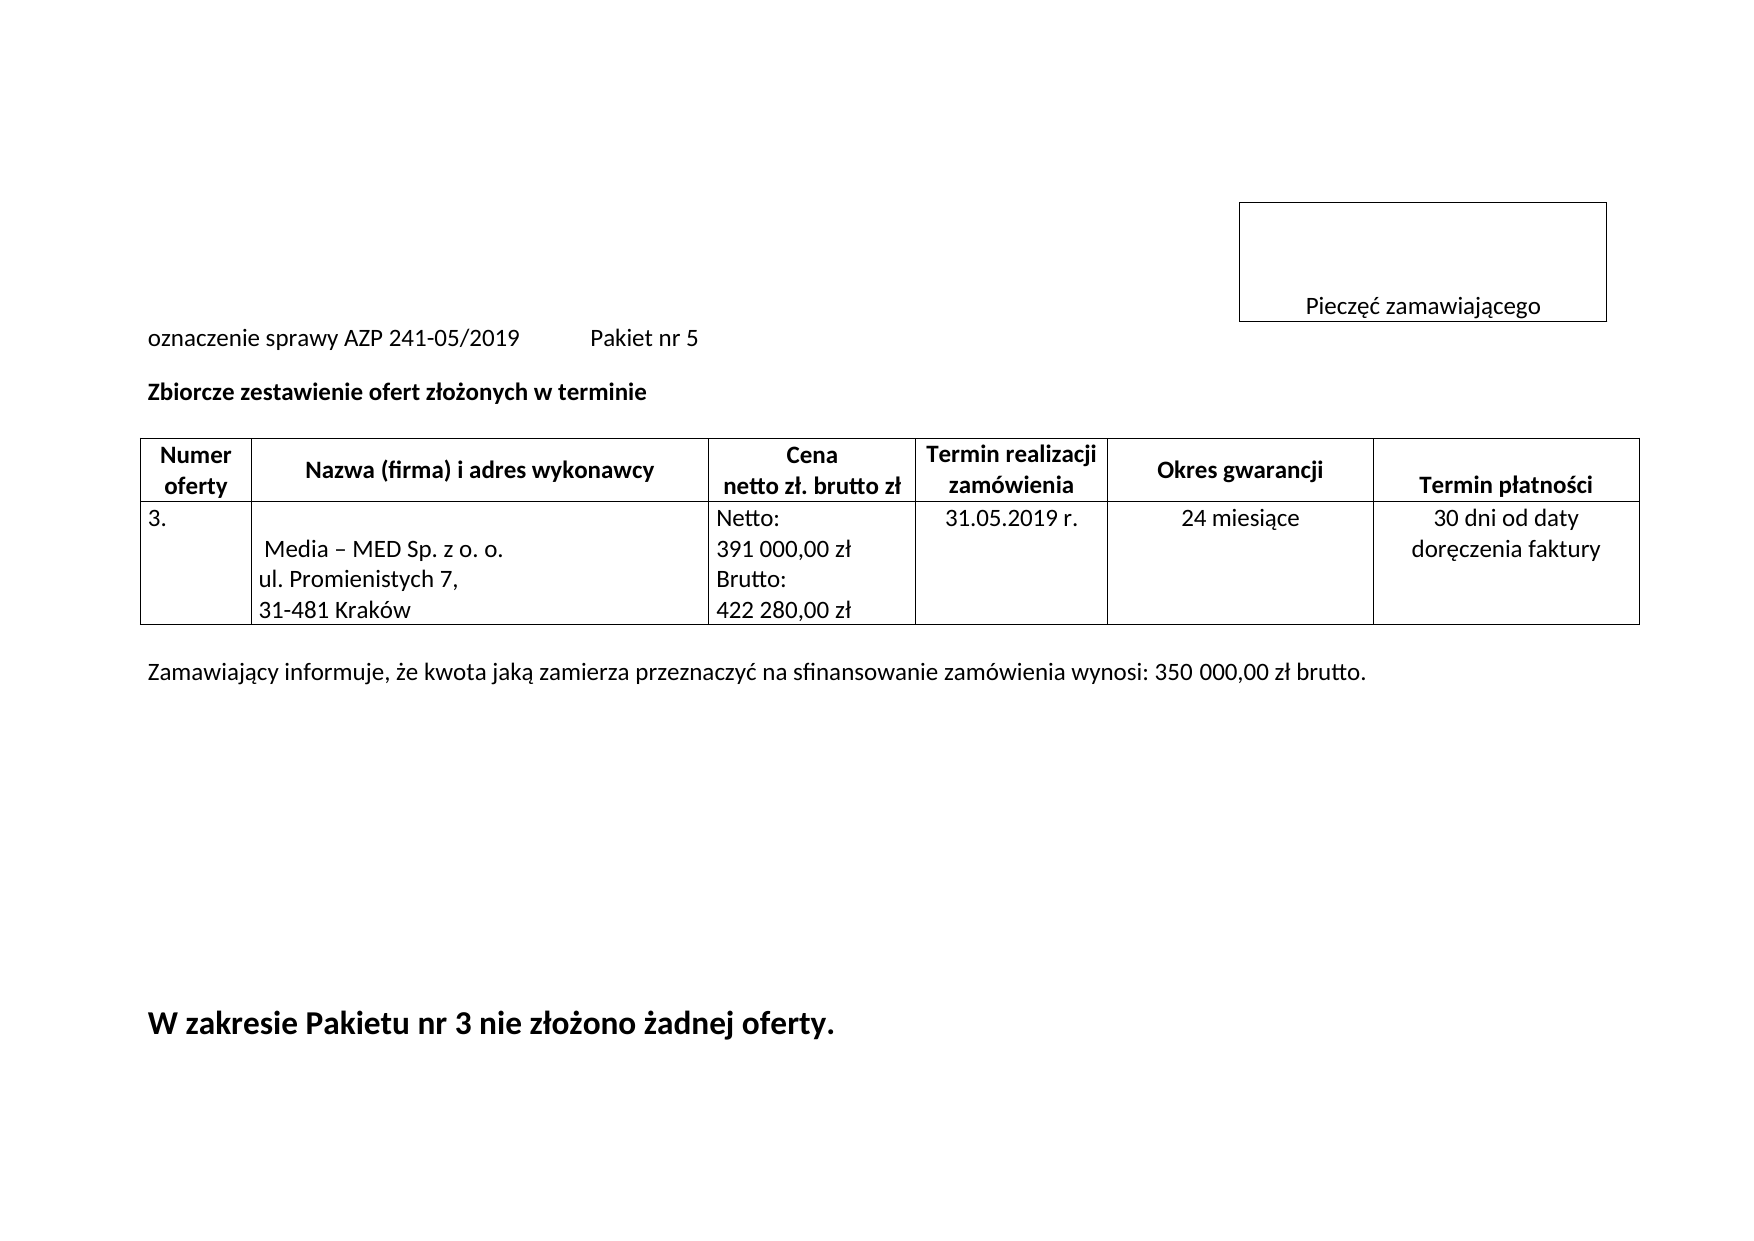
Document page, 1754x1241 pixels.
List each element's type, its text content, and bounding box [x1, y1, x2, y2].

text Pieczęć zamawiającego [1240, 287, 1606, 321]
table_header Termin realizacji zamówienia [916, 439, 1107, 501]
text Zamawiający informuje, że kwota jaką zamierza przeznaczyć na sfinansowanie zamówienia wynosi: 350 000,00 zł brutto. [148, 656, 1606, 686]
table_cell Netto: 391 000,00 zł Brutto: 422 280,00 zł [709, 502, 915, 624]
table_cell 3. [141, 502, 251, 624]
table_header Nazwa (firma) i adres wykonawcy [252, 439, 708, 501]
table_header Numer oferty [141, 439, 251, 501]
table_header Cena netto zł. brutto zł [709, 439, 915, 501]
table_header Okres gwarancji [1108, 439, 1373, 501]
table_cell 31.05.2019 r. [916, 502, 1107, 624]
text W zakresie Pakietu nr 3 nie złożono żadnej oferty. [148, 1002, 1606, 1043]
table_cell Media – MED Sp. z o. o. ul. Promienistych 7, 31-481 Kraków [252, 502, 708, 624]
subtitle Zbiorcze zestawienie ofert złożonych w terminie [148, 377, 1606, 407]
table_cell 30 dni od daty doręczenia faktury [1374, 502, 1639, 624]
text oznaczenie sprawy AZP 241-05/2019 Pakiet nr 5 [148, 322, 1606, 352]
table_header Termin płatności [1374, 439, 1639, 501]
table_cell 24 miesiące [1108, 502, 1373, 624]
